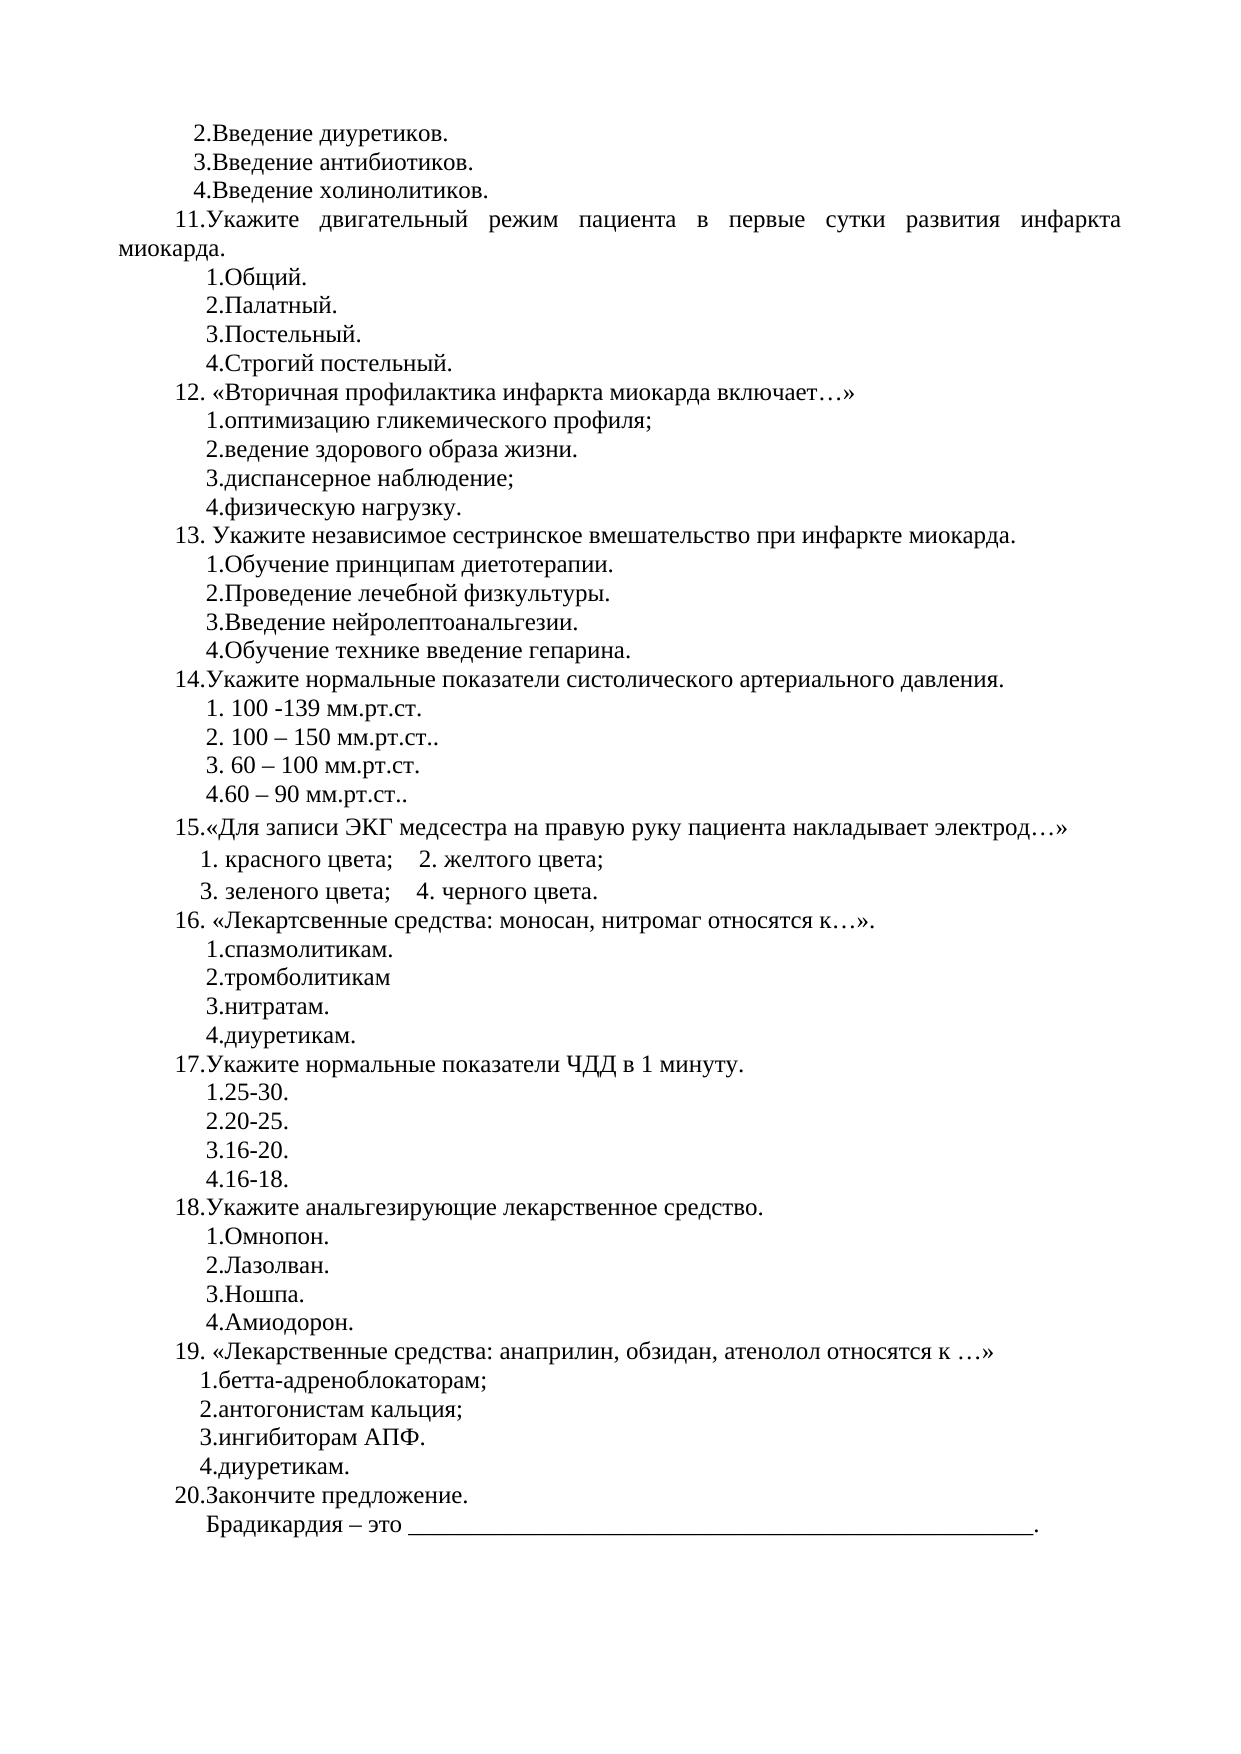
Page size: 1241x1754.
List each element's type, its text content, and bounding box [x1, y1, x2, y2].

text 3.Введение антибиотиков. [118, 147, 1122, 176]
text 1. красного цвета; 2. желтого цвета; [118, 844, 1122, 873]
text 2.тромболитикам [118, 962, 1122, 991]
text 4.Введение холинолитиков. [118, 176, 1122, 204]
text 3.16-20. [118, 1135, 1122, 1164]
text 2.Палатный. [118, 291, 1122, 319]
text 3.Введение нейролептоанальгезии. [118, 607, 1122, 636]
text 1.спазмолитикам. [118, 934, 1122, 962]
text 13. Укажите независимое сестринское вмешательство при инфаркте миокарда. [118, 521, 1122, 549]
text 2.20-25. [118, 1106, 1122, 1135]
text Брадикардия – это __________________________________________________. [118, 1509, 1122, 1537]
text 2.Введение диуретиков. [118, 118, 1122, 147]
text 4.60 – 90 мм.рт.ст.. [118, 779, 1122, 808]
text 4.16-18. [118, 1164, 1122, 1192]
text 3.Постельный. [118, 319, 1122, 348]
text 1.Обучение принципам диетотерапии. [118, 549, 1122, 578]
text 3.Ношпа. [118, 1279, 1122, 1307]
text 15.«Для записи ЭКГ медсестра на правую руку пациента накладывает электрод…» [118, 812, 1122, 840]
text 4.физическую нагрузку. [118, 492, 1122, 521]
text 1.бетта-адреноблокаторам; [118, 1365, 1122, 1394]
text 2. 100 – 150 мм.рт.ст.. [118, 722, 1122, 751]
text 2.ведение здорового образа жизни. [118, 434, 1122, 463]
text 3.ингибиторам АПФ. [118, 1422, 1122, 1451]
text 1. 100 -139 мм.рт.ст. [118, 693, 1122, 722]
text 16. «Лекартсвенные средства: моносан, нитромаг относятся к…». [118, 905, 1122, 934]
text 3. зеленого цвета; 4. черного цвета. [118, 876, 1122, 905]
text 17.Укажите нормальные показатели ЧДД в 1 минуту. [118, 1049, 1122, 1077]
text 1.Общий. [118, 262, 1122, 291]
text 1.Омнопон. [118, 1221, 1122, 1250]
text 4.диуретикам. [118, 1451, 1122, 1480]
text 2.Проведение лечебной физкультуры. [118, 578, 1122, 607]
text 4.диуретикам. [118, 1020, 1122, 1049]
text 2.Лазолван. [118, 1250, 1122, 1279]
text 3.нитратам. [118, 991, 1122, 1020]
text 1.оптимизацию гликемического профиля; [118, 406, 1122, 434]
text 3. 60 – 100 мм.рт.ст. [118, 751, 1122, 779]
text 14.Укажите нормальные показатели систолического артериального давления. [118, 664, 1122, 693]
text 4.Строгий постельный. [118, 348, 1122, 377]
text 20.Закончите предложение. [118, 1480, 1122, 1509]
text 4.Обучение технике введение гепарина. [118, 636, 1122, 664]
text 12. «Вторичная профилактика инфаркта миокарда включает…» [118, 377, 1122, 406]
text 19. «Лекарственные средства: анаприлин, обзидан, атенолол относятся к …» [118, 1336, 1122, 1365]
text 2.антогонистам кальция; [118, 1394, 1122, 1422]
text 18.Укажите анальгезирующие лекарственное средство. [118, 1192, 1122, 1221]
text 3.диспансерное наблюдение; [118, 463, 1122, 492]
text 11.Укажите двигательный режим пациента в первые сутки развития инфаркта миокарда. [118, 204, 1122, 262]
text 1.25-30. [118, 1077, 1122, 1106]
text 4.Амиодорон. [118, 1307, 1122, 1336]
